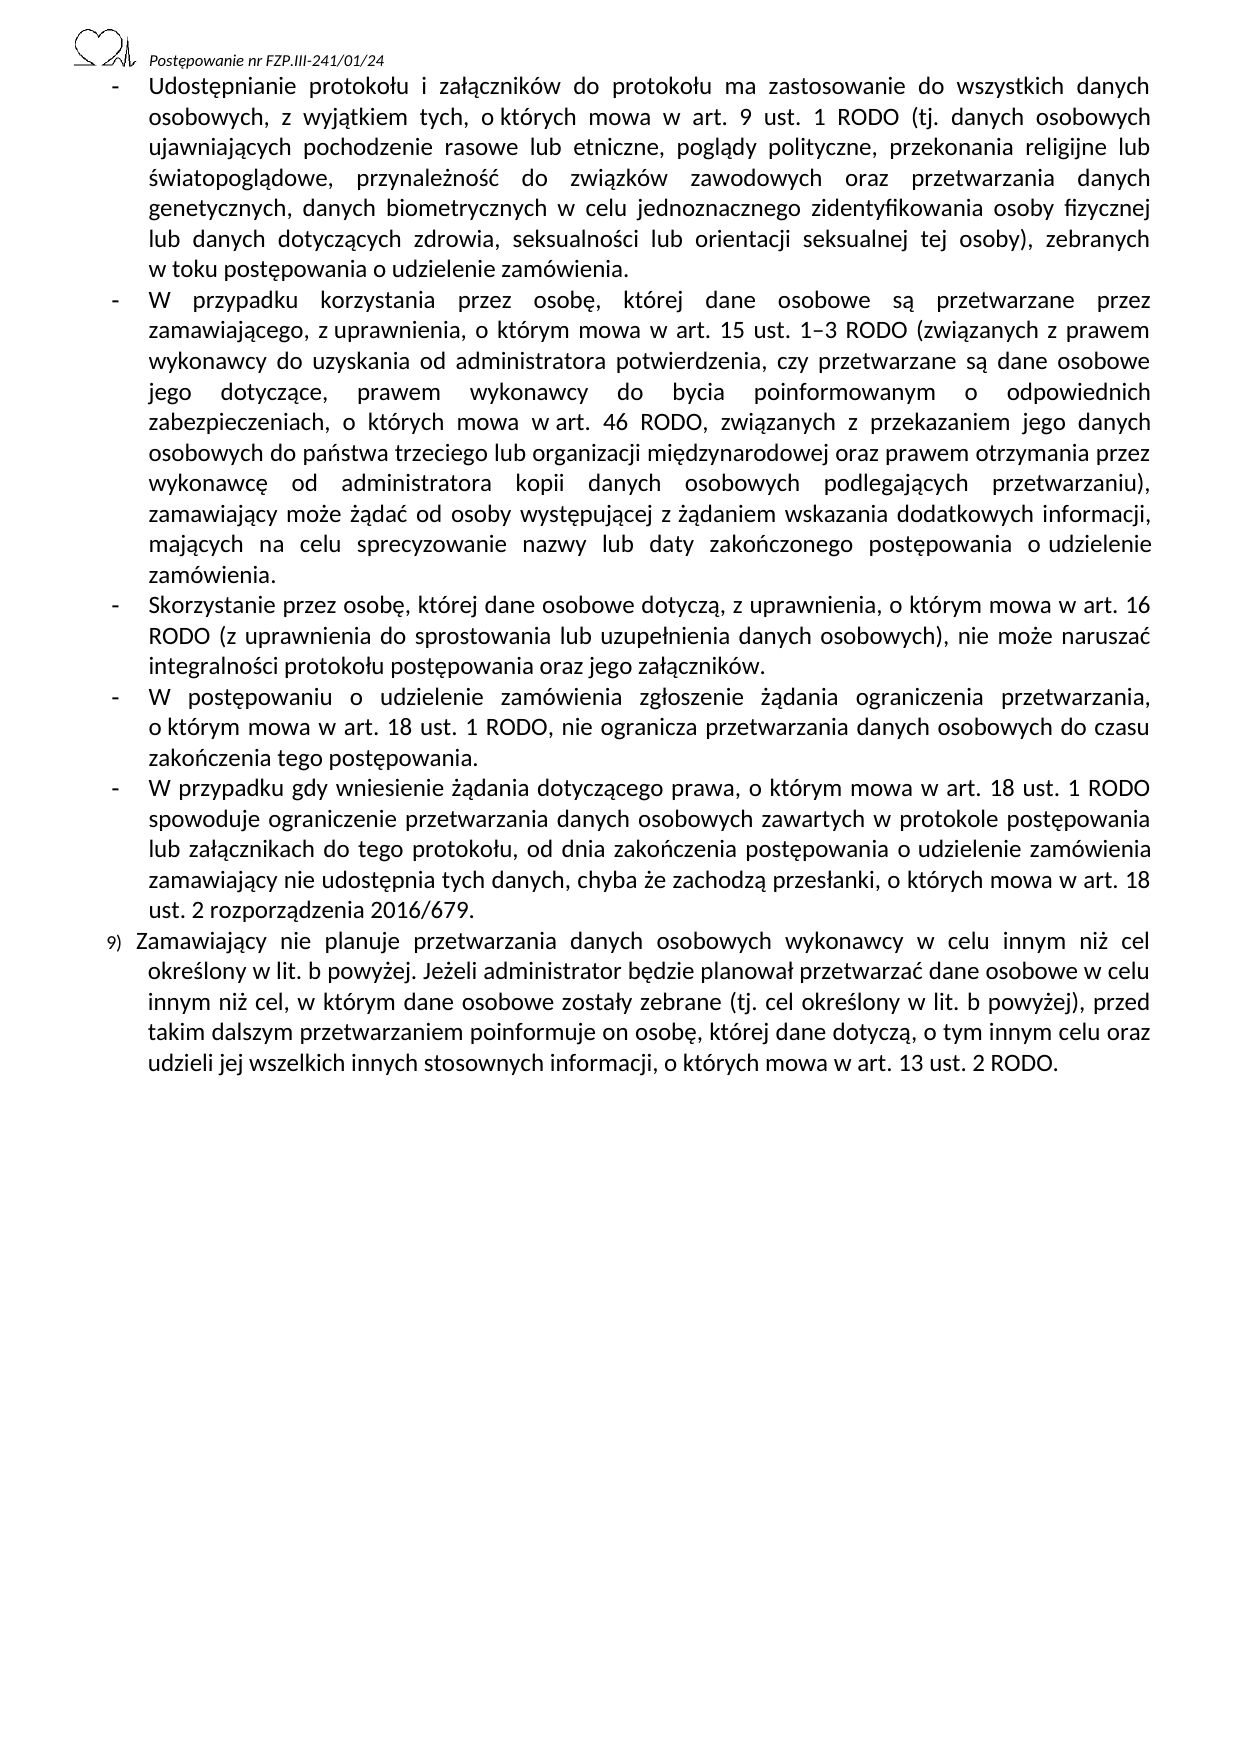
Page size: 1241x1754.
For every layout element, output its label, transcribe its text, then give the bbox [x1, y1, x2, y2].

list Zamawiający nie planuje przetwarzania danych osobowych wykonawcy w celu innym niż cel określony w lit. b powyżej. Jeżeli administrator będzie planował przetwarzać dane osobowe w celu innym niż cel, w którym dane osobowe zostały zebrane (tj. cel określony w lit. b powyżej), przed takim dalszym przetwarzaniem poinformuje on osobę, której dane dotyczą, o tym innym celu oraz udzieli jej wszelkich innych stosownych informacji, o których mowa w art. 13 ust. 2 RODO. [106, 925, 1152, 1078]
list Skorzystanie przez osobę, której dane osobowe dotyczą, z uprawnienia, o którym mowa w art. 16 RODO (z uprawnienia do sprostowania lub uzupełnienia danych osobowych), nie może naruszać integralności protokołu postępowania oraz jego załączników. [111, 589, 1152, 681]
list Udostępnianie protokołu i załączników do protokołu ma zastosowanie do wszystkich danych osobowych, z wyjątkiem tych, o których mowa w art. 9 ust. 1 RODO (tj. danych osobowych ujawniających pochodzenie rasowe lub etniczne, poglądy polityczne, przekonania religijne lub światopoglądowe, przynależność do związków zawodowych oraz przetwarzania danych genetycznych, danych biometrycznych w celu jednoznacznego zidentyfikowania osoby fizycznej lub danych dotyczących zdrowia, seksualności lub orientacji seksualnej tej osoby), zebranych w toku postępowania o udzielenie zamówienia. [111, 70, 1152, 284]
list W przypadku korzystania przez osobę, której dane osobowe są przetwarzane przez zamawiającego, z uprawnienia, o którym mowa w art. 15 ust. 1–3 RODO (związanych z prawem wykonawcy do uzyskania od administratora potwierdzenia, czy przetwarzane są dane osobowe jego dotyczące, prawem wykonawcy do bycia poinformowanym o odpowiednich zabezpieczeniach, o których mowa w art. 46 RODO, związanych z przekazaniem jego danych osobowych do państwa trzeciego lub organizacji międzynarodowej oraz prawem otrzymania przez wykonawcę od administratora kopii danych osobowych podlegających przetwarzaniu), zamawiający może żądać od osoby występującej z żądaniem wskazania dodatkowych informacji, mających na celu sprecyzowanie nazwy lub daty zakończonego postępowania o udzielenie zamówienia. [111, 284, 1152, 589]
picture [73, 29, 137, 67]
list W przypadku gdy wniesienie żądania dotyczącego prawa, o którym mowa w art. 18 ust. 1 RODO spowoduje ograniczenie przetwarzania danych osobowych zawartych w protokole postępowania lub załącznikach do tego protokołu, od dnia zakończenia postępowania o udzielenie zamówienia zamawiający nie udostępnia tych danych, chyba że zachodzą przesłanki, o których mowa w art. 18 ust. 2 rozporządzenia 2016/679. [111, 772, 1152, 925]
list W postępowaniu o udzielenie zamówienia zgłoszenie żądania ograniczenia przetwarzania, o którym mowa w art. 18 ust. 1 RODO, nie ogranicza przetwarzania danych osobowych do czasu zakończenia tego postępowania. [111, 681, 1152, 772]
